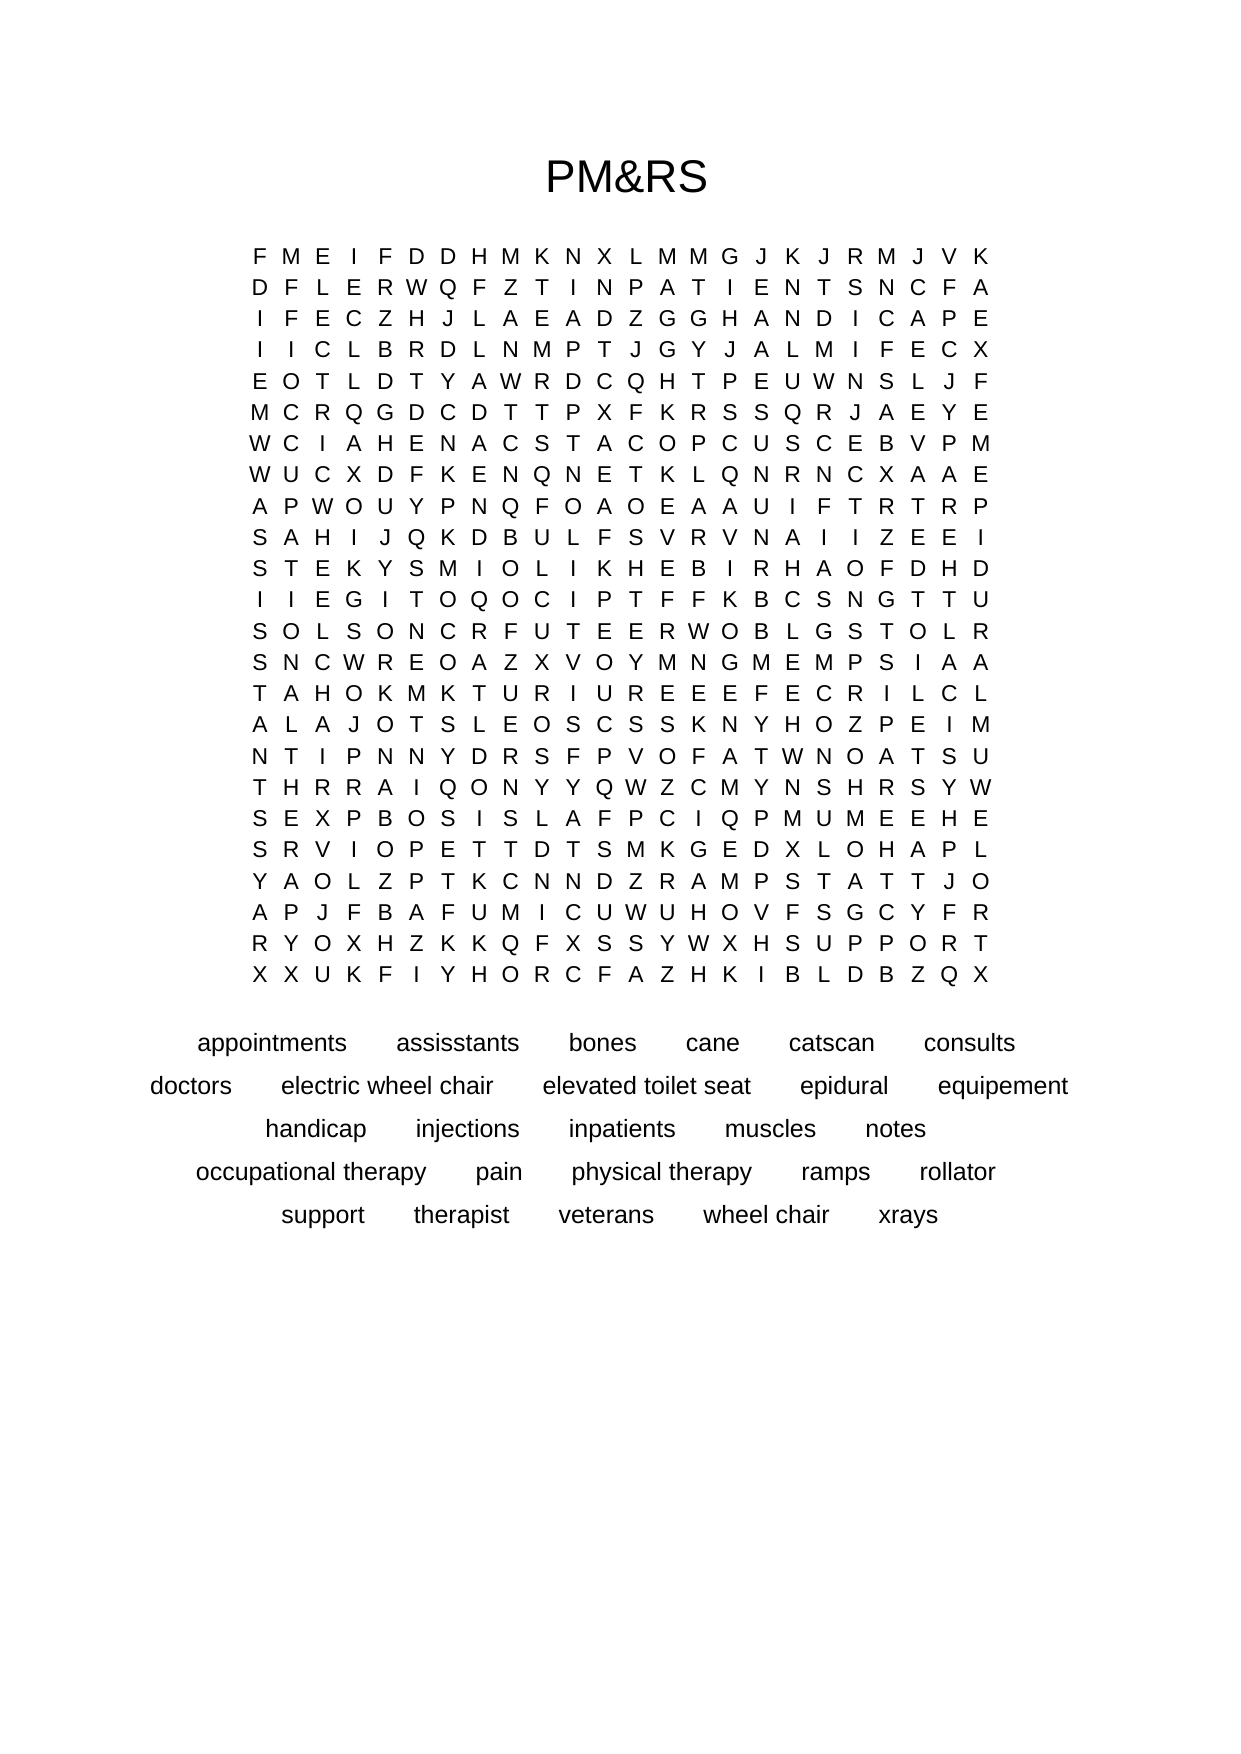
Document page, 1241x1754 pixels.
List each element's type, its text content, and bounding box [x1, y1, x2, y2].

table_cell A [902, 303, 933, 334]
table_cell D [244, 271, 275, 303]
table_cell Q [714, 459, 745, 490]
table_cell W [495, 365, 526, 396]
table_cell O [840, 553, 871, 584]
table_cell C [307, 459, 338, 490]
table_cell E [244, 365, 275, 396]
table_cell A [965, 271, 996, 303]
table_cell P [432, 490, 463, 521]
table_cell Y [526, 771, 557, 803]
table_cell P [871, 709, 902, 740]
table_cell I [401, 959, 432, 990]
table_cell U [745, 490, 777, 521]
table_cell M [777, 803, 808, 834]
table_cell S [244, 803, 275, 834]
table_cell O [464, 771, 495, 803]
table_cell I [871, 678, 902, 709]
table_cell N [808, 740, 839, 771]
table_cell P [620, 803, 651, 834]
table_cell F [526, 928, 557, 959]
table_cell P [401, 865, 432, 896]
table_cell H [934, 553, 965, 584]
table_cell P [275, 896, 307, 928]
table_cell B [871, 428, 902, 459]
table_cell R [745, 553, 777, 584]
table_cell C [871, 896, 902, 928]
table_cell A [275, 865, 307, 896]
table_cell R [871, 490, 902, 521]
table_header X [589, 240, 620, 271]
table_cell Y [432, 740, 463, 771]
table_cell A [745, 303, 777, 334]
table_header K [777, 240, 808, 271]
table_cell K [464, 928, 495, 959]
table_cell C [871, 303, 902, 334]
table_header D [432, 240, 463, 271]
table_cell E [495, 709, 526, 740]
table_cell K [464, 865, 495, 896]
table_cell F [808, 490, 839, 521]
table_cell P [589, 584, 620, 615]
table_cell X [965, 959, 996, 990]
table_cell B [683, 553, 714, 584]
table_cell L [777, 334, 808, 365]
table_cell N [589, 271, 620, 303]
table_cell F [745, 678, 777, 709]
table_cell G [683, 303, 714, 334]
table_cell K [651, 396, 683, 428]
table_cell G [808, 615, 839, 646]
table_cell G [840, 896, 871, 928]
table_header M [275, 240, 307, 271]
table_cell Y [401, 490, 432, 521]
table_cell Z [840, 709, 871, 740]
table_cell O [651, 428, 683, 459]
table_header M [683, 240, 714, 271]
table_cell S [589, 834, 620, 865]
table_cell L [338, 365, 369, 396]
table_cell E [965, 396, 996, 428]
table_cell Z [369, 303, 401, 334]
table_cell S [401, 553, 432, 584]
table_cell R [651, 865, 683, 896]
table_cell N [714, 709, 745, 740]
table_cell O [369, 709, 401, 740]
table_cell S [244, 646, 275, 678]
table_cell L [307, 615, 338, 646]
table_cell Y [934, 771, 965, 803]
table_cell L [965, 834, 996, 865]
table_cell L [777, 615, 808, 646]
table_cell S [808, 584, 839, 615]
table_cell K [369, 678, 401, 709]
table_cell O [275, 615, 307, 646]
table_cell P [620, 271, 651, 303]
table_cell I [369, 584, 401, 615]
table_cell P [745, 865, 777, 896]
table_cell D [401, 396, 432, 428]
table_cell E [745, 365, 777, 396]
table_cell I [840, 334, 871, 365]
table_cell L [934, 615, 965, 646]
table_cell U [965, 740, 996, 771]
table_cell R [307, 771, 338, 803]
table_cell D [369, 365, 401, 396]
table_cell H [777, 709, 808, 740]
table_cell W [620, 771, 651, 803]
table_cell H [307, 521, 338, 553]
table_cell A [902, 459, 933, 490]
table_cell S [934, 740, 965, 771]
table_cell K [714, 959, 745, 990]
table_cell Y [432, 959, 463, 990]
table_cell I [401, 771, 432, 803]
table_cell C [495, 428, 526, 459]
table_cell G [369, 396, 401, 428]
table_cell X [244, 959, 275, 990]
table_cell E [714, 834, 745, 865]
table_cell H [651, 365, 683, 396]
table_cell J [840, 396, 871, 428]
table_cell O [495, 584, 526, 615]
table_cell T [275, 553, 307, 584]
table_header V [934, 240, 965, 271]
table_cell L [902, 365, 933, 396]
table_cell F [620, 396, 651, 428]
table_cell P [275, 490, 307, 521]
table_cell Q [777, 396, 808, 428]
table_cell S [620, 928, 651, 959]
table_cell P [871, 928, 902, 959]
table_cell I [777, 490, 808, 521]
table_cell A [714, 490, 745, 521]
title PM&RS [150, 150, 1090, 203]
table_cell H [683, 896, 714, 928]
table_cell T [401, 709, 432, 740]
table_cell G [683, 834, 714, 865]
table_cell Z [902, 959, 933, 990]
table_cell I [244, 584, 275, 615]
table_cell C [777, 584, 808, 615]
table_header G [714, 240, 745, 271]
table_cell N [808, 459, 839, 490]
table_cell M [745, 646, 777, 678]
table_cell I [275, 584, 307, 615]
table_cell Q [401, 521, 432, 553]
table_cell C [495, 865, 526, 896]
table_cell K [651, 834, 683, 865]
table_cell N [369, 740, 401, 771]
table_cell C [651, 803, 683, 834]
table_cell P [965, 490, 996, 521]
table_cell S [620, 709, 651, 740]
table_cell N [777, 771, 808, 803]
table_cell D [808, 303, 839, 334]
table_cell L [808, 959, 839, 990]
table_cell O [432, 584, 463, 615]
table_cell E [745, 271, 777, 303]
table_cell L [275, 709, 307, 740]
table_cell K [714, 584, 745, 615]
table_cell S [714, 396, 745, 428]
table_cell S [432, 803, 463, 834]
table_cell M [714, 865, 745, 896]
table_cell A [558, 803, 589, 834]
table_cell S [840, 615, 871, 646]
table_cell X [777, 834, 808, 865]
table_cell W [965, 771, 996, 803]
table_cell S [620, 521, 651, 553]
table_cell F [589, 521, 620, 553]
table_cell L [464, 303, 495, 334]
table_cell K [338, 959, 369, 990]
table_cell F [871, 334, 902, 365]
table_cell D [745, 834, 777, 865]
table_cell Q [495, 928, 526, 959]
table_cell R [495, 740, 526, 771]
table_cell X [307, 803, 338, 834]
table_cell M [840, 803, 871, 834]
table_cell K [589, 553, 620, 584]
table_cell I [558, 553, 589, 584]
table_cell S [871, 646, 902, 678]
table_cell S [244, 553, 275, 584]
table_cell H [934, 803, 965, 834]
table_cell I [338, 834, 369, 865]
table_cell F [526, 490, 557, 521]
table_cell X [338, 928, 369, 959]
table_cell S [651, 709, 683, 740]
table_cell B [871, 959, 902, 990]
table_cell E [902, 709, 933, 740]
table_cell X [589, 396, 620, 428]
table_cell T [589, 334, 620, 365]
table_cell O [651, 740, 683, 771]
table_cell U [745, 428, 777, 459]
table_cell P [401, 834, 432, 865]
table_cell P [934, 428, 965, 459]
table_cell I [275, 334, 307, 365]
table_cell Z [495, 646, 526, 678]
table_cell A [777, 521, 808, 553]
table_cell U [777, 365, 808, 396]
table_cell J [369, 521, 401, 553]
table_cell I [840, 521, 871, 553]
table_cell W [307, 490, 338, 521]
table_cell R [401, 334, 432, 365]
table_cell U [275, 459, 307, 490]
table_cell E [651, 678, 683, 709]
table_cell F [934, 896, 965, 928]
table_cell I [244, 334, 275, 365]
table_cell D [965, 553, 996, 584]
table_cell I [840, 303, 871, 334]
table_cell S [432, 709, 463, 740]
text appointments assisstants bones cane catscan consults doctors electric wheel chair elevated toilet seat epidural equipement handicap injections inpatients muscles notes occupational therapy pain physical therapy ramps rollator support therapist veterans wheel chair xrays [150, 1028, 1090, 1229]
table_cell C [589, 709, 620, 740]
table_cell Y [651, 928, 683, 959]
table_cell U [589, 678, 620, 709]
table_cell J [714, 334, 745, 365]
table_cell A [369, 771, 401, 803]
table_cell W [244, 459, 275, 490]
table_cell W [401, 271, 432, 303]
table_cell P [840, 646, 871, 678]
table_cell O [620, 490, 651, 521]
table_cell Y [745, 709, 777, 740]
table_header K [526, 240, 557, 271]
table_cell D [589, 303, 620, 334]
table_cell F [275, 271, 307, 303]
table_cell O [808, 709, 839, 740]
table_cell L [464, 709, 495, 740]
table_cell Z [651, 959, 683, 990]
table_cell J [307, 896, 338, 928]
table_cell R [369, 646, 401, 678]
table_cell U [808, 803, 839, 834]
table_cell F [651, 584, 683, 615]
table_cell M [432, 553, 463, 584]
table_header D [401, 240, 432, 271]
table_cell A [620, 959, 651, 990]
table_cell U [369, 490, 401, 521]
table_header J [902, 240, 933, 271]
table_cell C [432, 615, 463, 646]
table_cell L [338, 865, 369, 896]
table_cell E [902, 334, 933, 365]
table_cell M [808, 646, 839, 678]
table_cell O [840, 740, 871, 771]
table_cell P [714, 365, 745, 396]
table_cell H [683, 959, 714, 990]
table_cell N [432, 428, 463, 459]
table_cell N [871, 271, 902, 303]
table_cell P [683, 428, 714, 459]
table_cell Z [651, 771, 683, 803]
table_cell R [275, 834, 307, 865]
table_cell A [714, 740, 745, 771]
table_cell S [871, 365, 902, 396]
table_cell Q [495, 490, 526, 521]
table_cell A [464, 365, 495, 396]
table_cell A [651, 271, 683, 303]
table_cell C [558, 959, 589, 990]
table_cell Q [934, 959, 965, 990]
table_cell T [244, 771, 275, 803]
table_cell N [745, 521, 777, 553]
table_cell T [902, 740, 933, 771]
table_cell F [495, 615, 526, 646]
table_cell F [338, 896, 369, 928]
table_cell N [558, 865, 589, 896]
table_cell F [683, 740, 714, 771]
table_cell X [965, 334, 996, 365]
table_cell A [965, 646, 996, 678]
table_cell I [558, 271, 589, 303]
table_cell I [526, 896, 557, 928]
table_cell L [808, 834, 839, 865]
table_cell F [777, 896, 808, 928]
table_cell V [651, 521, 683, 553]
table_cell D [464, 521, 495, 553]
table_cell O [965, 865, 996, 896]
table_cell S [840, 271, 871, 303]
table_cell Y [683, 334, 714, 365]
table_cell S [777, 865, 808, 896]
table_cell R [840, 678, 871, 709]
table_header J [808, 240, 839, 271]
table_cell H [745, 928, 777, 959]
table_cell A [307, 709, 338, 740]
table_cell Y [902, 896, 933, 928]
table_cell N [495, 334, 526, 365]
table_cell R [683, 521, 714, 553]
table_cell R [369, 271, 401, 303]
table_cell A [589, 490, 620, 521]
table_cell D [902, 553, 933, 584]
table_cell X [526, 646, 557, 678]
table_cell L [965, 678, 996, 709]
table_cell B [369, 896, 401, 928]
table_cell E [902, 521, 933, 553]
table_cell W [683, 928, 714, 959]
table_cell H [369, 428, 401, 459]
table_cell D [589, 865, 620, 896]
table_cell I [714, 553, 745, 584]
table_cell A [934, 459, 965, 490]
table_cell I [338, 521, 369, 553]
table_cell C [338, 303, 369, 334]
table_cell T [683, 271, 714, 303]
table_cell T [745, 740, 777, 771]
table_cell O [714, 896, 745, 928]
table_cell E [401, 428, 432, 459]
table_cell I [902, 646, 933, 678]
table_header M [651, 240, 683, 271]
table_cell L [526, 803, 557, 834]
table_cell Z [620, 303, 651, 334]
table_cell T [871, 865, 902, 896]
table_cell R [965, 896, 996, 928]
table_cell E [651, 490, 683, 521]
table_cell T [620, 459, 651, 490]
table_cell C [275, 396, 307, 428]
table_cell D [369, 459, 401, 490]
table_cell F [871, 553, 902, 584]
table_cell F [275, 303, 307, 334]
table_cell S [526, 740, 557, 771]
table_cell Q [432, 271, 463, 303]
table_cell E [275, 803, 307, 834]
table_cell N [840, 584, 871, 615]
table_cell A [558, 303, 589, 334]
table_cell Y [745, 771, 777, 803]
table_cell A [275, 521, 307, 553]
table_cell R [871, 771, 902, 803]
table_cell H [777, 553, 808, 584]
table_cell S [808, 771, 839, 803]
table_cell P [338, 803, 369, 834]
table_cell Z [620, 865, 651, 896]
table_cell Q [620, 365, 651, 396]
table_cell E [307, 553, 338, 584]
table_cell P [338, 740, 369, 771]
table_cell A [495, 303, 526, 334]
table_cell M [965, 709, 996, 740]
table_cell Y [620, 646, 651, 678]
table_cell X [558, 928, 589, 959]
table_cell M [620, 834, 651, 865]
table_cell F [589, 803, 620, 834]
table_cell E [777, 678, 808, 709]
table_cell W [808, 365, 839, 396]
table_cell D [840, 959, 871, 990]
table_cell R [526, 959, 557, 990]
table_cell E [620, 615, 651, 646]
table_cell O [275, 365, 307, 396]
table_cell G [338, 584, 369, 615]
table_cell U [526, 521, 557, 553]
table_cell O [401, 803, 432, 834]
table_cell Y [558, 771, 589, 803]
table_cell B [369, 803, 401, 834]
table_cell F [683, 584, 714, 615]
table_cell O [840, 834, 871, 865]
table_cell H [275, 771, 307, 803]
table_cell E [526, 303, 557, 334]
table_cell K [338, 553, 369, 584]
table_cell A [683, 865, 714, 896]
table_cell L [902, 678, 933, 709]
table_cell I [464, 803, 495, 834]
table_header R [840, 240, 871, 271]
table_cell O [526, 709, 557, 740]
table_cell U [464, 896, 495, 928]
table_cell Y [244, 865, 275, 896]
table_cell M [244, 396, 275, 428]
table_cell D [558, 365, 589, 396]
table_cell T [934, 584, 965, 615]
table_cell T [244, 678, 275, 709]
table_cell A [871, 740, 902, 771]
table_cell R [464, 615, 495, 646]
table_cell A [244, 490, 275, 521]
table_cell T [401, 584, 432, 615]
table_cell J [432, 303, 463, 334]
table_cell U [307, 959, 338, 990]
table_cell A [338, 428, 369, 459]
table_cell X [714, 928, 745, 959]
table_cell T [965, 928, 996, 959]
table_cell Q [589, 771, 620, 803]
table_cell I [745, 959, 777, 990]
table_cell R [777, 459, 808, 490]
table_cell E [683, 678, 714, 709]
table_cell E [589, 615, 620, 646]
table_cell H [401, 303, 432, 334]
table_cell I [965, 521, 996, 553]
table_cell B [745, 615, 777, 646]
table_cell L [558, 521, 589, 553]
table_cell A [244, 709, 275, 740]
table_cell L [307, 271, 338, 303]
table_cell M [965, 428, 996, 459]
table_cell X [871, 459, 902, 490]
table_cell C [934, 334, 965, 365]
table_cell T [558, 615, 589, 646]
table_cell U [965, 584, 996, 615]
table_cell T [558, 834, 589, 865]
table_cell O [432, 646, 463, 678]
table_cell L [683, 459, 714, 490]
table_cell A [401, 896, 432, 928]
table_cell C [275, 428, 307, 459]
table_cell A [840, 865, 871, 896]
table_cell V [714, 521, 745, 553]
table_cell V [558, 646, 589, 678]
table_cell C [620, 428, 651, 459]
table_cell S [808, 896, 839, 928]
table_cell O [495, 553, 526, 584]
table_cell T [840, 490, 871, 521]
table_cell M [526, 334, 557, 365]
table_cell N [777, 271, 808, 303]
table_cell O [495, 959, 526, 990]
table_cell C [589, 365, 620, 396]
table_cell O [307, 865, 338, 896]
table_header N [558, 240, 589, 271]
table_cell S [777, 928, 808, 959]
table_cell Y [432, 365, 463, 396]
table_cell B [495, 521, 526, 553]
table_cell G [651, 334, 683, 365]
table_cell F [432, 896, 463, 928]
table_cell A [902, 834, 933, 865]
table_cell E [777, 646, 808, 678]
table_cell J [620, 334, 651, 365]
table_header H [464, 240, 495, 271]
table_cell U [808, 928, 839, 959]
table_cell T [902, 865, 933, 896]
table_cell T [526, 396, 557, 428]
table_cell T [307, 365, 338, 396]
table_cell T [464, 678, 495, 709]
table_cell S [589, 928, 620, 959]
table_cell O [307, 928, 338, 959]
table_cell Z [871, 521, 902, 553]
table_cell M [714, 771, 745, 803]
table_cell K [683, 709, 714, 740]
table_cell Q [432, 771, 463, 803]
table_cell O [902, 928, 933, 959]
table_cell A [745, 334, 777, 365]
table_cell U [495, 678, 526, 709]
table_cell O [338, 678, 369, 709]
table_cell U [589, 896, 620, 928]
table_cell S [338, 615, 369, 646]
table_cell E [965, 803, 996, 834]
table_cell X [275, 959, 307, 990]
table_cell N [401, 615, 432, 646]
table_cell E [902, 396, 933, 428]
table_cell C [683, 771, 714, 803]
table_header M [495, 240, 526, 271]
table_cell N [683, 646, 714, 678]
table_cell C [808, 678, 839, 709]
table_cell N [558, 459, 589, 490]
table_cell S [526, 428, 557, 459]
table_cell T [558, 428, 589, 459]
table_cell H [620, 553, 651, 584]
table_cell W [620, 896, 651, 928]
table_cell C [808, 428, 839, 459]
table_cell K [651, 459, 683, 490]
table_cell O [589, 646, 620, 678]
table_cell K [432, 678, 463, 709]
table_cell A [275, 678, 307, 709]
table_cell H [464, 959, 495, 990]
table_cell H [871, 834, 902, 865]
table_cell K [432, 459, 463, 490]
table_header L [620, 240, 651, 271]
table_cell R [934, 490, 965, 521]
table_cell A [244, 896, 275, 928]
table_cell I [558, 678, 589, 709]
table_cell T [902, 584, 933, 615]
table_cell A [871, 396, 902, 428]
table_cell O [369, 834, 401, 865]
table_cell L [338, 334, 369, 365]
table_cell P [589, 740, 620, 771]
table_cell Q [338, 396, 369, 428]
table_cell M [808, 334, 839, 365]
table_cell W [683, 615, 714, 646]
table_cell R [307, 396, 338, 428]
table_cell R [526, 365, 557, 396]
table_cell Q [464, 584, 495, 615]
table_cell I [683, 803, 714, 834]
table_cell T [620, 584, 651, 615]
table_cell A [464, 646, 495, 678]
table_cell N [495, 771, 526, 803]
table_cell G [714, 646, 745, 678]
table_cell T [526, 271, 557, 303]
table_cell C [432, 396, 463, 428]
table_cell T [275, 740, 307, 771]
table_cell N [464, 490, 495, 521]
table_cell T [432, 865, 463, 896]
table_cell H [840, 771, 871, 803]
table_cell S [244, 615, 275, 646]
table_cell T [495, 834, 526, 865]
table_cell N [777, 303, 808, 334]
table_cell C [840, 459, 871, 490]
table_cell R [965, 615, 996, 646]
table_cell Z [369, 865, 401, 896]
table_cell D [432, 334, 463, 365]
table_cell P [840, 928, 871, 959]
table_cell I [244, 303, 275, 334]
table_cell P [558, 334, 589, 365]
table_cell B [777, 959, 808, 990]
table_header M [871, 240, 902, 271]
table_cell A [589, 428, 620, 459]
table_cell T [871, 615, 902, 646]
table_cell E [464, 459, 495, 490]
table_cell K [432, 521, 463, 553]
table_cell S [558, 709, 589, 740]
table_cell S [495, 803, 526, 834]
table_cell P [934, 834, 965, 865]
table_cell C [307, 646, 338, 678]
table_cell R [244, 928, 275, 959]
table_cell V [307, 834, 338, 865]
table_cell I [307, 428, 338, 459]
table_cell N [244, 740, 275, 771]
table_cell C [558, 896, 589, 928]
table_cell Y [369, 553, 401, 584]
table_cell R [338, 771, 369, 803]
table_cell E [965, 303, 996, 334]
table_header K [965, 240, 996, 271]
table_cell F [401, 459, 432, 490]
table_cell F [369, 959, 401, 990]
table_cell R [651, 615, 683, 646]
table_cell E [589, 459, 620, 490]
table_cell E [965, 459, 996, 490]
table_cell F [589, 959, 620, 990]
table_cell I [714, 271, 745, 303]
table_cell F [965, 365, 996, 396]
table_cell P [558, 396, 589, 428]
table_cell O [714, 615, 745, 646]
table_cell N [745, 459, 777, 490]
table_header I [338, 240, 369, 271]
table_cell O [369, 615, 401, 646]
table_cell O [338, 490, 369, 521]
table_cell O [558, 490, 589, 521]
table_cell S [244, 521, 275, 553]
table_cell B [369, 334, 401, 365]
table_header E [307, 240, 338, 271]
table_cell K [432, 928, 463, 959]
table_cell R [526, 678, 557, 709]
table_cell C [526, 584, 557, 615]
table_cell G [871, 584, 902, 615]
table_cell H [369, 928, 401, 959]
table_cell A [934, 646, 965, 678]
table_cell T [808, 271, 839, 303]
table_cell C [307, 334, 338, 365]
table_cell T [808, 865, 839, 896]
table_cell T [902, 490, 933, 521]
table_cell E [714, 678, 745, 709]
table_cell I [307, 740, 338, 771]
table_cell M [651, 646, 683, 678]
table_cell E [902, 803, 933, 834]
table_cell U [526, 615, 557, 646]
table_cell P [934, 303, 965, 334]
table_cell J [338, 709, 369, 740]
table_cell V [745, 896, 777, 928]
table_cell S [244, 834, 275, 865]
table_cell E [307, 303, 338, 334]
table_cell R [620, 678, 651, 709]
table_cell C [714, 428, 745, 459]
table_header F [244, 240, 275, 271]
table_cell H [307, 678, 338, 709]
table_cell F [464, 271, 495, 303]
table_cell F [934, 271, 965, 303]
table_cell E [871, 803, 902, 834]
table_cell J [934, 365, 965, 396]
table_cell Q [526, 459, 557, 490]
table_cell F [558, 740, 589, 771]
table_cell I [558, 584, 589, 615]
table_cell V [620, 740, 651, 771]
table_cell A [683, 490, 714, 521]
table_cell I [808, 521, 839, 553]
table_cell R [934, 928, 965, 959]
table_cell D [526, 834, 557, 865]
table_cell R [808, 396, 839, 428]
table_cell C [902, 271, 933, 303]
table_cell E [651, 553, 683, 584]
table_header F [369, 240, 401, 271]
table_cell N [495, 459, 526, 490]
table_cell O [902, 615, 933, 646]
table_cell W [338, 646, 369, 678]
table_cell V [902, 428, 933, 459]
table_cell E [338, 271, 369, 303]
table_cell M [495, 896, 526, 928]
table_cell L [464, 334, 495, 365]
table_cell T [683, 365, 714, 396]
table_cell E [401, 646, 432, 678]
table_cell W [244, 428, 275, 459]
table_cell U [651, 896, 683, 928]
table_cell E [840, 428, 871, 459]
table_cell I [464, 553, 495, 584]
table_cell S [902, 771, 933, 803]
table_cell G [651, 303, 683, 334]
table_cell X [338, 459, 369, 490]
table_cell H [714, 303, 745, 334]
table_cell Z [401, 928, 432, 959]
table_cell W [777, 740, 808, 771]
table_cell Y [934, 396, 965, 428]
table_cell E [934, 521, 965, 553]
table_cell S [745, 396, 777, 428]
table_cell E [307, 584, 338, 615]
table_cell A [464, 428, 495, 459]
table_cell Z [495, 271, 526, 303]
table_cell T [464, 834, 495, 865]
table_cell B [745, 584, 777, 615]
table_header J [745, 240, 777, 271]
table_cell N [275, 646, 307, 678]
table_cell R [683, 396, 714, 428]
table_cell Q [714, 803, 745, 834]
table_cell D [464, 740, 495, 771]
table_cell A [808, 553, 839, 584]
table_cell T [495, 396, 526, 428]
table_cell M [401, 678, 432, 709]
table_cell C [934, 678, 965, 709]
table_cell P [745, 803, 777, 834]
table_cell N [840, 365, 871, 396]
table_cell S [777, 428, 808, 459]
table_cell E [432, 834, 463, 865]
table_cell N [526, 865, 557, 896]
table_cell T [401, 365, 432, 396]
table_cell N [401, 740, 432, 771]
table_cell L [526, 553, 557, 584]
table_cell Y [275, 928, 307, 959]
table_cell I [934, 709, 965, 740]
table_cell D [464, 396, 495, 428]
table_cell J [934, 865, 965, 896]
